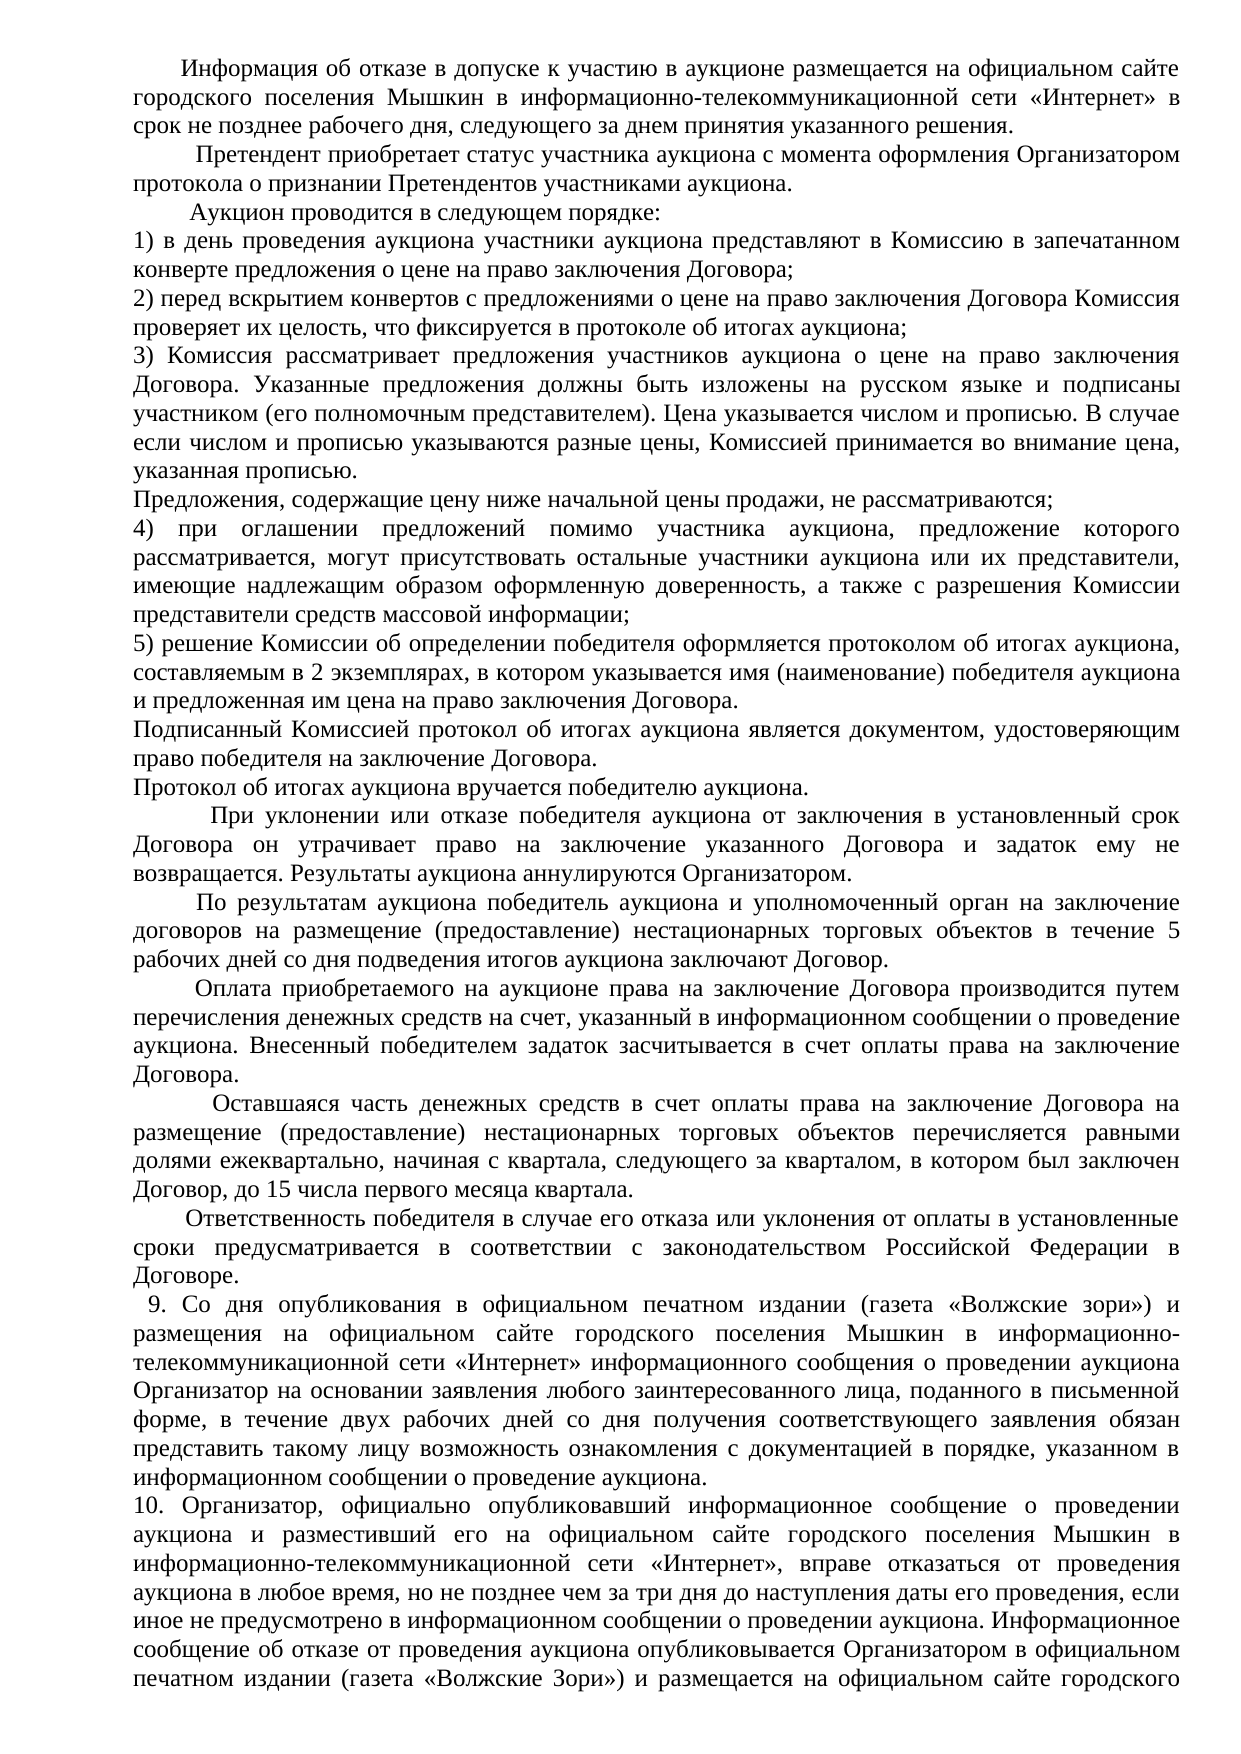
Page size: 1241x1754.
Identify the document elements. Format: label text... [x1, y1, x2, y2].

text 9. Со дня опубликования в официальном печатном издании (газета «Волжские зори») и размещения на официальном сайте городского поселения Мышкин в информационно-телекоммуникационной сети «Интернет» информационного сообщения о проведении аукциона Организатор на основании заявления любого заинтересованного лица, поданного в письменной форме, в течение двух рабочих дней со дня получения соответствующего заявления обязан представить такому лицу возможность ознакомления с документацией в порядке, указанном в информационном сообщении о проведение аукциона. [133, 1289, 1181, 1491]
text Предложения, содержащие цену ниже начальной цены продажи, не рассматриваются; [133, 484, 1181, 513]
text Протокол об итогах аукциона вручается победителю аукциона. [133, 772, 1181, 801]
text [133, 1491, 1181, 1692]
text Подписанный Комиссией протокол об итогах аукциона является документом, удостоверяющим право победителя на заключение Договора. [133, 714, 1181, 772]
text 3) Комиссия рассматривает предложения участников аукциона о цене на право заключения Договора. Указанные предложения должны быть изложены на русском языке и подписаны участником (его полномочным представителем). Цена указывается числом и прописью. В случае если числом и прописью указываются разные цены, Комиссией принимается во внимание цена, указанная прописью. [133, 341, 1181, 484]
text При уклонении или отказе победителя аукциона от заключения в установленный срок Договора он утрачивает право на заключение указанного Договора и задаток ему не возвращается. Результаты аукциона аннулируются Организатором. [133, 801, 1181, 887]
text По результатам аукциона победитель аукциона и уполномоченный орган на заключение договоров на размещение (предоставление) нестационарных торговых объектов в течение 5 рабочих дней со дня подведения итогов аукциона заключают Договор. [133, 887, 1181, 973]
text 4) при оглашении предложений помимо участника аукциона, предложение которого рассматривается, могут присутствовать остальные участники аукциона или их представители, имеющие надлежащим образом оформленную доверенность, а также с разрешения Комиссии представители средств массовой информации; [133, 513, 1181, 628]
text Претендент приобретает статус участника аукциона с момента оформления Организатором протокола о признании Претендентов участниками аукциона. [133, 139, 1181, 197]
text 1) в день проведения аукциона участники аукциона представляют в Комиссию в запечатанном конверте предложения о цене на право заключения Договора; [133, 226, 1181, 283]
text Аукцион проводится в следующем порядке: [133, 197, 1181, 226]
text Информация об отказе в допуске к участию в аукционе размещается на официальном сайте городского поселения Мышкин в информационно-телекоммуникационной сети «Интернет» в срок не позднее рабочего дня, следующего за днем принятия указанного решения. [133, 53, 1181, 139]
text Оставшаяся часть денежных средств в счет оплаты права на заключение Договора на размещение (предоставление) нестационарных торговых объектов перечисляется равными долями ежеквартально, начиная с квартала, следующего за кварталом, в котором был заключен Договор, до 15 числа первого месяца квартала. [133, 1088, 1181, 1203]
text Ответственность победителя в случае его отказа или уклонения от оплаты в установленные сроки предусматривается в соответствии с законодательством Российской Федерации в Договоре. [133, 1203, 1181, 1289]
text 5) решение Комиссии об определении победителя оформляется протоколом об итогах аукциона, составляемым в 2 экземплярах, в котором указывается имя (наименование) победителя аукциона и предложенная им цена на право заключения Договора. [133, 628, 1181, 714]
text 2) перед вскрытием конвертов с предложениями о цене на право заключения Договора Комиссия проверяет их целость, что фиксируется в протоколе об итогах аукциона; [133, 283, 1181, 341]
text Оплата приобретаемого на аукционе права на заключение Договора производится путем перечисления денежных средств на счет, указанный в информационном сообщении о проведение аукциона. Внесенный победителем задаток засчитывается в счет оплаты права на заключение Договора. [133, 973, 1181, 1088]
